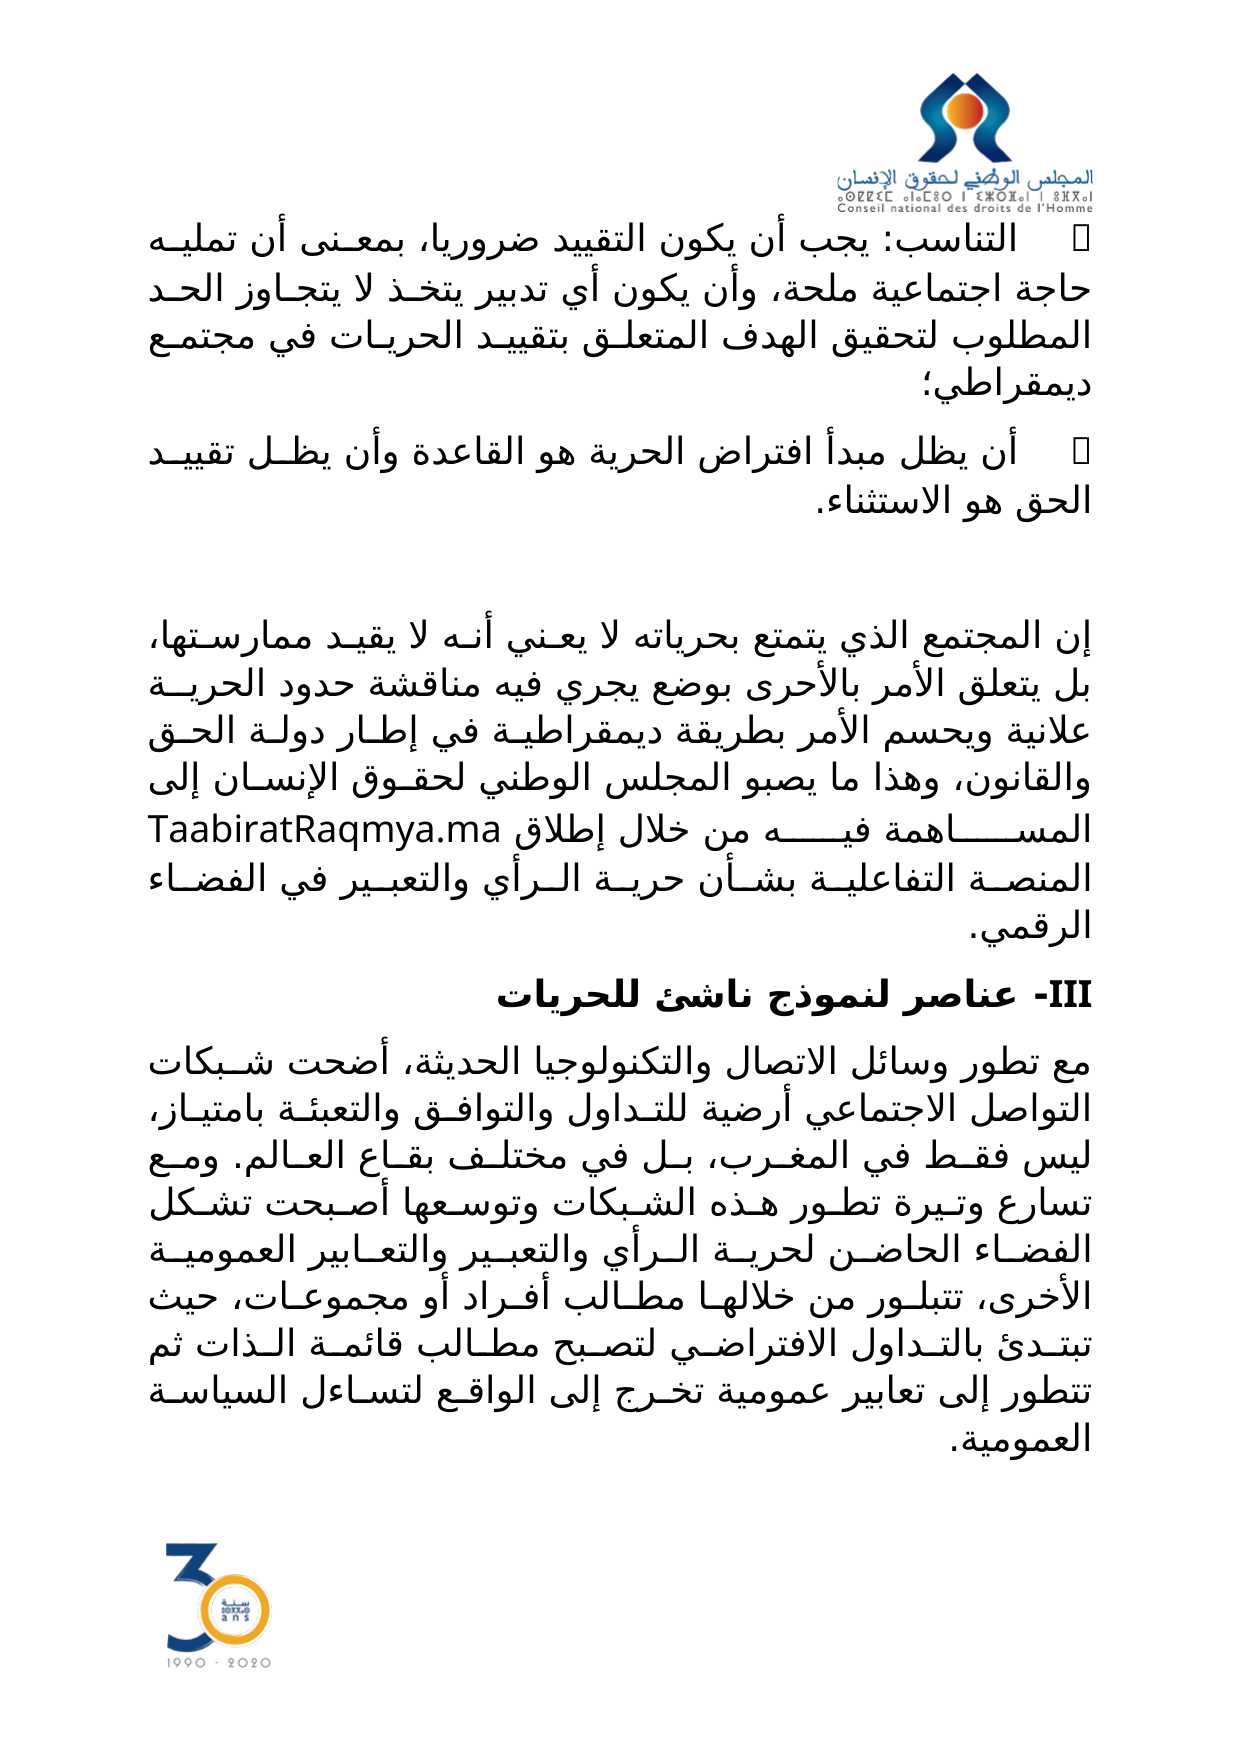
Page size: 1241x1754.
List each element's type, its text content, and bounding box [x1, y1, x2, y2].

text  التناسب: يجب أن يكون التقييد ضروريا، بمعنى أن تمليه حاجة اجتماعية ملحة، وأن يكون أي تدبير يتخذ لا يتجاوز الحد المطلوب لتحقيق الهدف المتعلق بتقييد الحريات في مجتمع ديمقراطي؛ [148, 212, 1093, 404]
picture [837, 73, 1093, 212]
text إن المجتمع الذي يتمتع بحرياته لا يعني أنه لا يقيد ممارستها، بل يتعلق الأمر بالأحرى بوضع يجري فيه مناقشة حدود الحرية علانية ويحسم الأمر بطريقة ديمقراطية في إطار دولة الحق والقانون، وهذا ما يصبو المجلس الوطني لحقوق الإنسان إلى المساهمة فيه من خلال إطلاق TaabiratRaqmya.ma المنصة التفاعلية بشأن حرية الرأي والتعبير في الفضاء الرقمي. [148, 614, 1093, 948]
text  أن يظل مبدأ افتراض الحرية هو القاعدة وأن يظل تقييد الحق هو الاستثناء. [148, 424, 1093, 522]
text مع تطور وسائل الاتصال والتكنولوجيا الحديثة، أضحت شبكات التواصل الاجتماعي أرضية للتداول والتوافق والتعبئة بامتياز، ليس فقط في المغرب، بل في مختلف بقاع العالم. ومع تسارع وتيرة تطور هذه الشبكات وتوسعها أصبحت تشكل الفضاء الحاضن لحرية الرأي والتعبير والتعابير العمومية الأخرى، تتبلور من خلالها مطالب أفراد أو مجموعات، حيث تبتدئ بالتداول الافتراضي لتصبح مطالب قائمة الذات ثم تتطور إلى تعابير عمومية تخرج إلى الواقع لتساءل السياسة العمومية. [148, 1039, 1093, 1460]
picture [147, 1533, 295, 1681]
text III- عناصر لنموذج ناشئ للحريات [148, 968, 1093, 1019]
